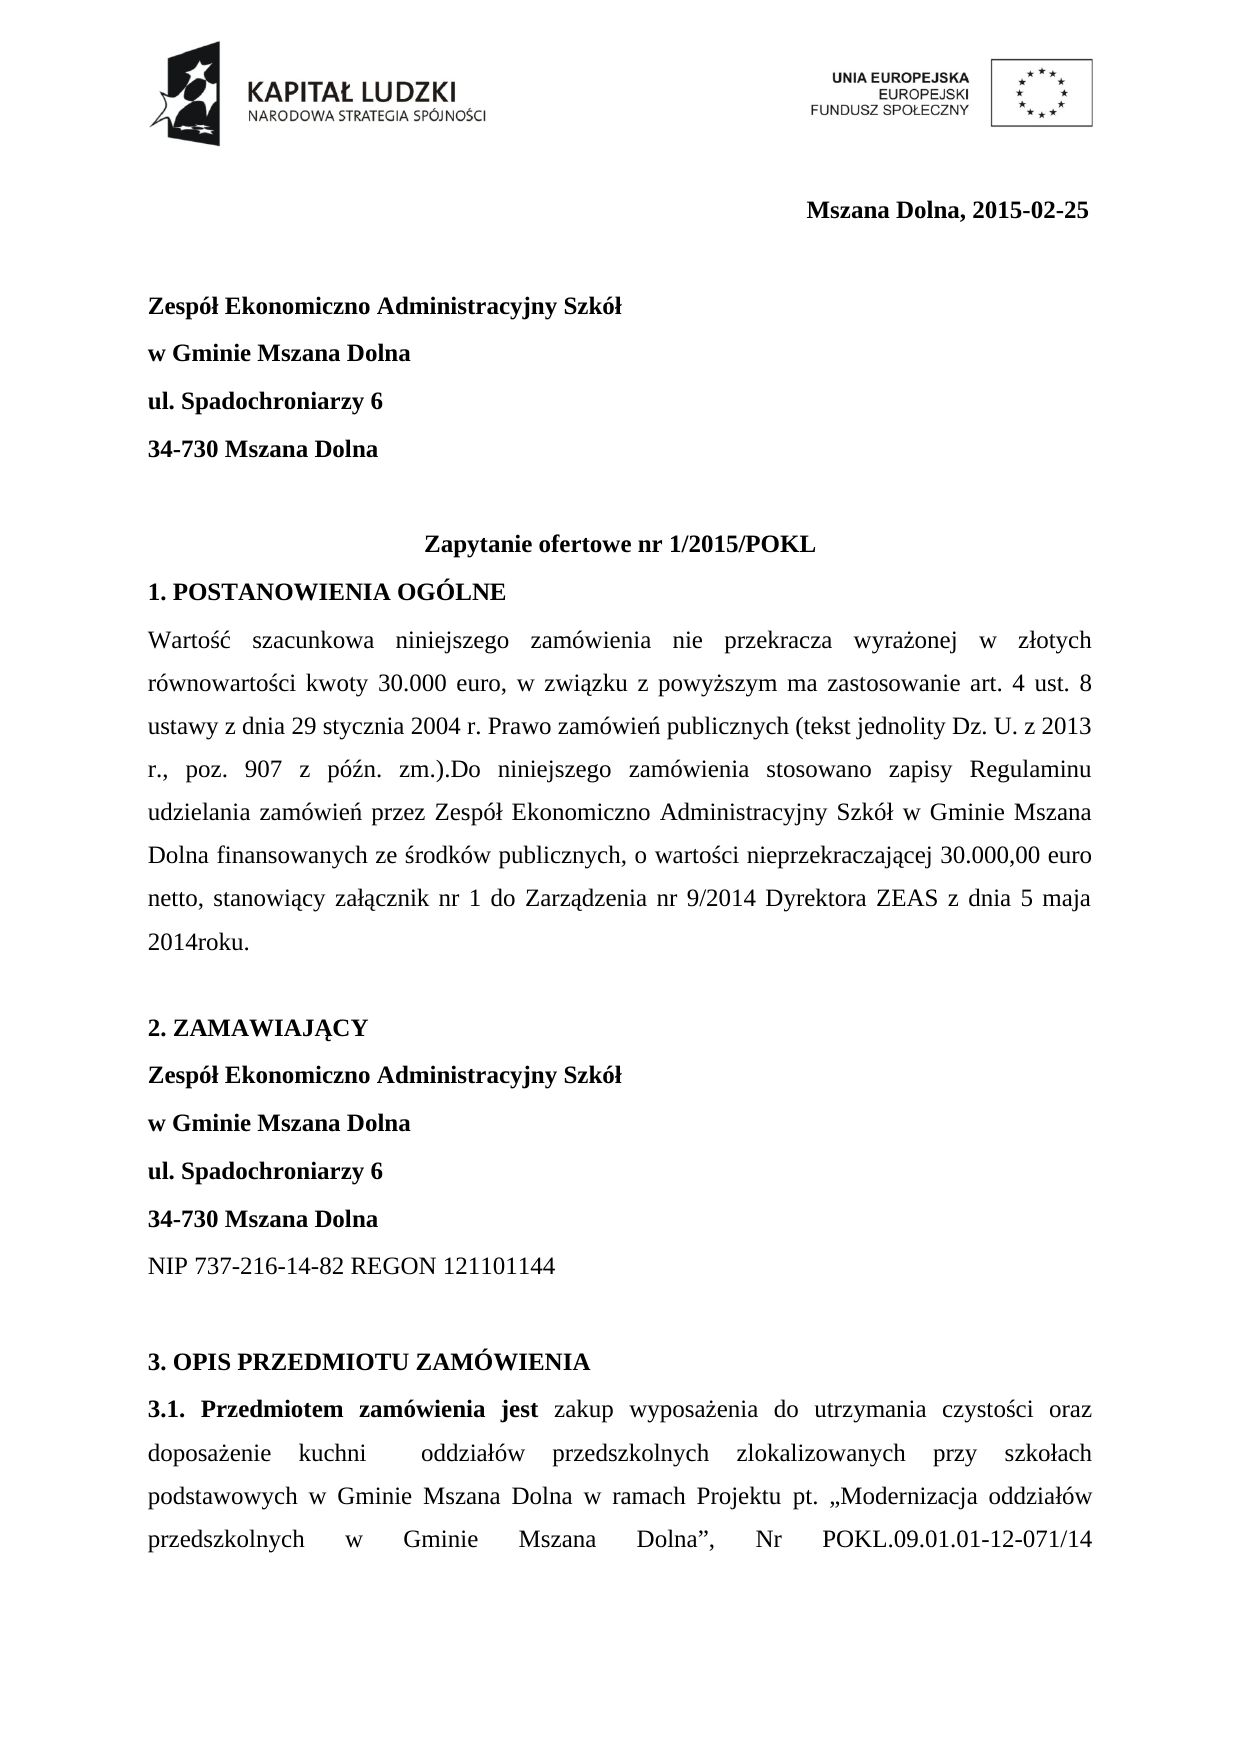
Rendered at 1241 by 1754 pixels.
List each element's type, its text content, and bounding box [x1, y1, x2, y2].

text Zespół Ekonomiczno Administracyjny Szkół [148, 1061, 1093, 1089]
text 34-730 Mszana Dolna [148, 434, 1093, 463]
text 34-730 Mszana Dolna [148, 1204, 1093, 1232]
text Zapytanie ofertowe nr 1/2015/POKL [148, 529, 1093, 558]
text NIP 737-216-14-82 REGON 121101144 [148, 1251, 1093, 1280]
text Zespół Ekonomiczno Administracyjny Szkół [148, 291, 1093, 319]
text Mszana Dolna, 2015-02-25 [738, 195, 1093, 224]
text 1. POSTANOWIENIA OGÓLNE [148, 577, 1093, 606]
text Wartość szacunkowa niniejszego zamówienia nie przekracza wyrażonej w złotych równowartości kwoty 30.000 euro, w związku z powyższym ma zastosowanie art. 4 ust. 8 ustawy z dnia 29 stycznia 2004 r. Prawo zamówień publicznych (tekst jednolity Dz. U. z 2013 r., poz. 907 z późn. zm.).Do niniejszego zamówienia stosowano zapisy Regulaminu udzielania zamówień przez Zespół Ekonomiczno Administracyjny Szkół w Gminie Mszana Dolna finansowanych ze środków publicznych, o wartości nieprzekraczającej 30.000,00 euro netto, stanowiący załącznik nr 1 do Zarządzenia nr 9/2014 Dyrektora ZEAS z dnia 5 maja 2014roku. [148, 625, 1093, 955]
text 2. ZAMAWIAJĄCY [148, 1013, 1093, 1042]
text w Gminie Mszana Dolna [148, 338, 1093, 367]
text ul. Spadochroniarzy 6 [148, 1156, 1093, 1185]
text ul. Spadochroniarzy 6 [148, 386, 1093, 415]
text 3. OPIS PRZEDMIOTU ZAMÓWIENIA [148, 1347, 1093, 1376]
text w Gminie Mszana Dolna [148, 1108, 1093, 1137]
picture [148, 39, 1093, 147]
